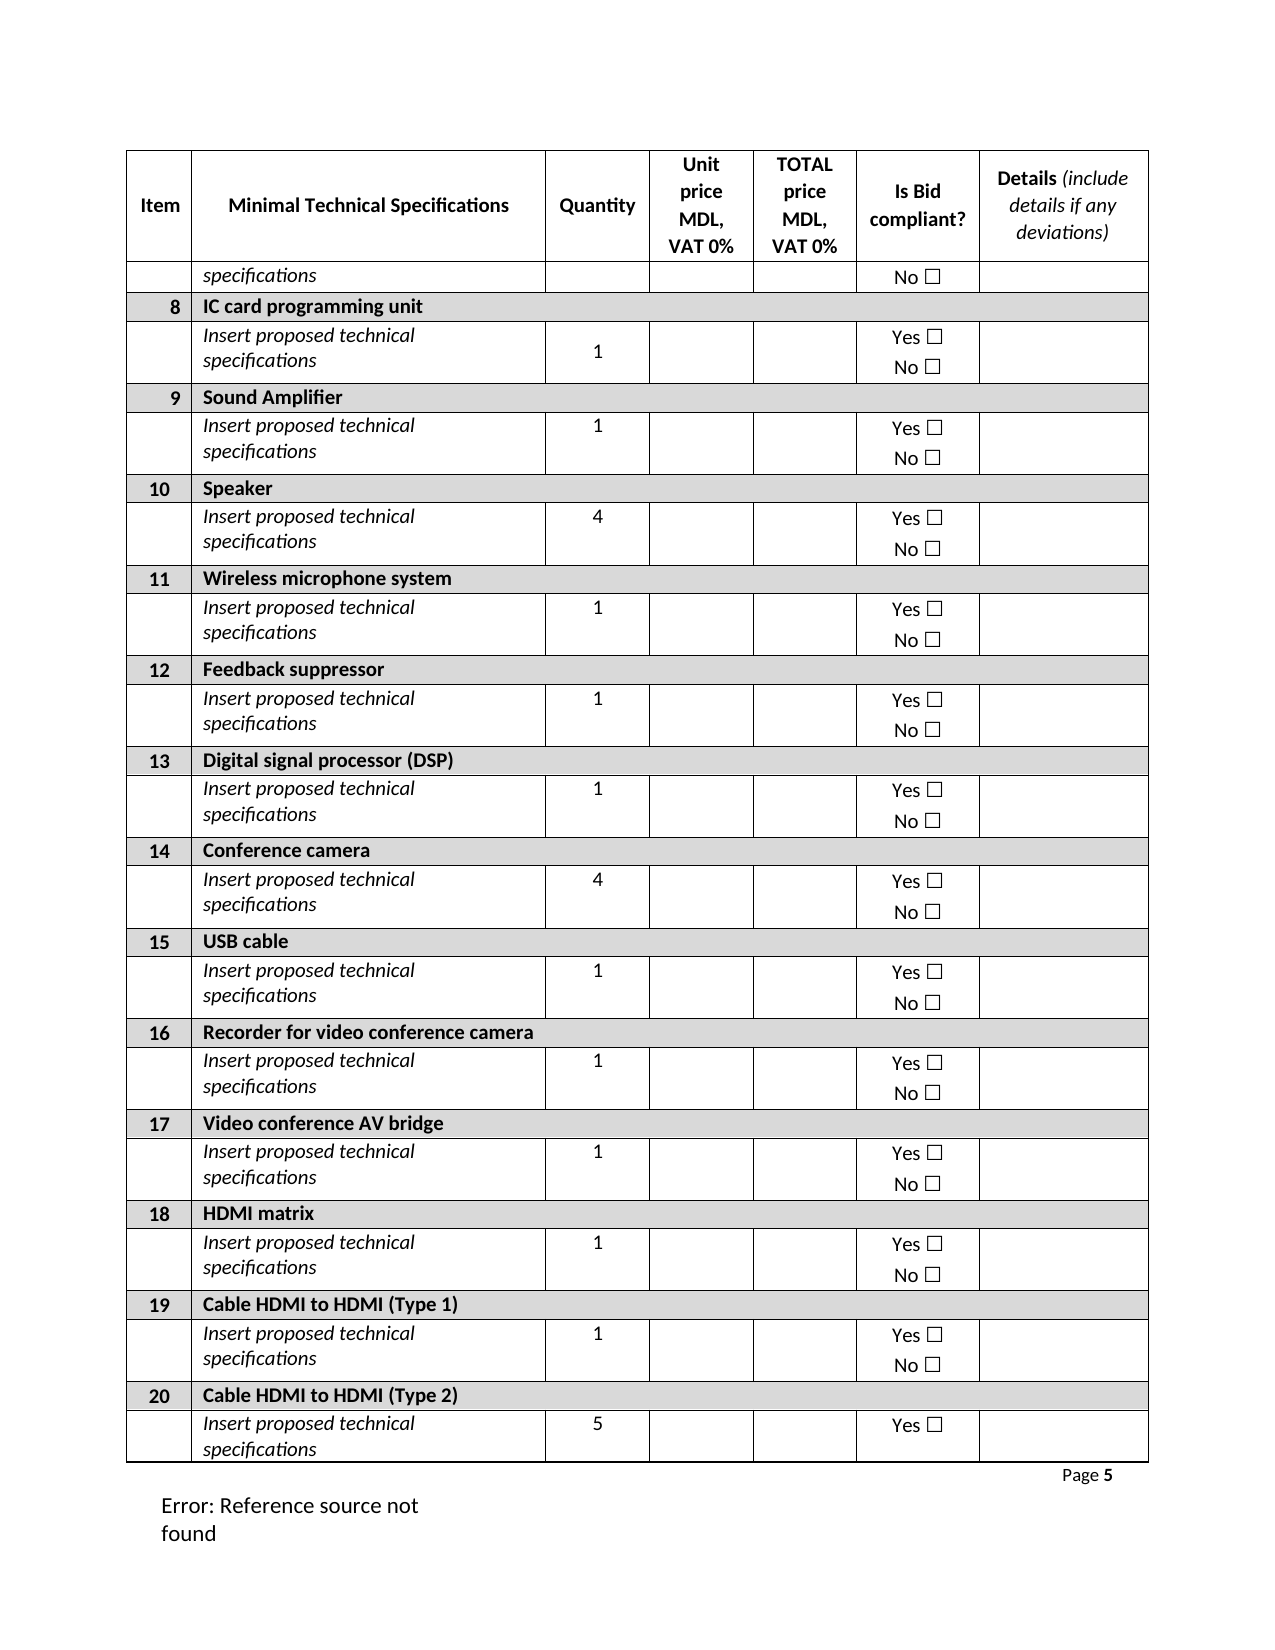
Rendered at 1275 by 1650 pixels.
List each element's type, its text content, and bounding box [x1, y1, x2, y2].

table_cell [127, 1139, 191, 1199]
table_cell [650, 957, 753, 1018]
table_cell Conference camera [192, 838, 1148, 865]
table_cell 17 [127, 1110, 191, 1137]
table_cell 1 [546, 957, 649, 1018]
table_cell Yes No [857, 503, 979, 564]
table_cell 4 [546, 866, 649, 927]
table_cell [754, 503, 856, 564]
table_cell [980, 1411, 1148, 1461]
table_cell Yes No [857, 1229, 979, 1290]
table_cell Wireless microphone system [192, 566, 1148, 593]
table_cell [650, 685, 753, 746]
table_cell Insert proposed technical specifications [192, 1139, 545, 1199]
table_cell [192, 1320, 545, 1381]
table_cell [980, 503, 1148, 564]
table_header Is Bid compliant? [857, 151, 979, 261]
table_cell 5 [546, 1411, 649, 1461]
table_cell 14 [127, 838, 191, 865]
table_cell [127, 1320, 191, 1381]
table_cell [127, 685, 191, 746]
table_cell Yes No [857, 1048, 979, 1109]
table_cell [980, 413, 1148, 474]
table_cell [980, 322, 1148, 383]
table_cell 13 [127, 747, 191, 774]
table_cell 19 [127, 1291, 191, 1319]
table_cell [650, 866, 753, 927]
table_cell [980, 1048, 1148, 1109]
table_cell Yes No [857, 957, 979, 1018]
table_cell [650, 1139, 753, 1199]
table_cell 4 [546, 503, 649, 564]
table_header Quantity [546, 151, 649, 261]
table_cell [980, 594, 1148, 655]
table_cell 1 [546, 1229, 649, 1290]
table_cell [650, 776, 753, 837]
table_cell Recorder for video conference camera [192, 1019, 1148, 1047]
table_cell [980, 866, 1148, 927]
table_cell Sound Amplifier [192, 384, 1148, 412]
table_cell HDMI matrix [192, 1201, 1148, 1228]
table_cell [754, 776, 856, 837]
table_cell [980, 262, 1148, 292]
table_cell Yes No [857, 1411, 979, 1461]
table_cell [754, 1048, 856, 1109]
table_cell 1 [546, 594, 649, 655]
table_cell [192, 1411, 545, 1461]
table_cell [650, 262, 753, 292]
table_cell 1 [546, 1139, 649, 1199]
table_cell Cable HDMI to HDMI (Type 2) [192, 1382, 1148, 1409]
table_cell Yes No [857, 413, 979, 474]
table_cell [980, 1229, 1148, 1290]
table_cell Speaker [192, 475, 1148, 502]
table_cell [650, 1048, 753, 1109]
table_cell [127, 1048, 191, 1109]
table_cell Cable HDMI to HDMI (Type 1) [192, 1291, 1148, 1319]
table_cell Yes No [857, 594, 979, 655]
table_cell [754, 685, 856, 746]
table_header Details (include details if any deviations) [980, 151, 1148, 261]
table_cell [754, 594, 856, 655]
table_cell Insert proposed technical specifications [192, 322, 545, 383]
table_cell 8 [127, 293, 191, 321]
table_cell Digital signal processor (DSP) [192, 747, 1148, 774]
table_cell Insert proposed technical specifications [192, 503, 545, 564]
table_header TOTAL price MDL, VAT 0% [754, 151, 856, 261]
table_cell Yes No [857, 1139, 979, 1199]
table_cell 18 [127, 1201, 191, 1228]
table_header Minimal Technical Specifications [192, 151, 545, 261]
table_cell 10 [127, 475, 191, 502]
table_cell 12 [127, 656, 191, 684]
table_cell Insert proposed technical specifications [192, 776, 545, 837]
table_cell Insert proposed technical specifications [192, 1229, 545, 1290]
table_cell [127, 1229, 191, 1290]
table_cell 1 [546, 1048, 649, 1109]
table_cell 11 [127, 566, 191, 593]
table_cell [980, 685, 1148, 746]
table_cell 1 [546, 322, 649, 383]
table_cell Insert proposed technical specifications [192, 413, 545, 474]
table_cell [127, 594, 191, 655]
table_cell [127, 413, 191, 474]
table_cell [980, 1320, 1148, 1381]
table_cell [754, 1320, 856, 1381]
table_cell Insert proposed technical specifications [192, 866, 545, 927]
table_cell [127, 262, 191, 292]
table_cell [192, 262, 545, 292]
table_cell [127, 503, 191, 564]
table_cell 1 [546, 413, 649, 474]
table_cell [650, 594, 753, 655]
table_cell [754, 1229, 856, 1290]
table_cell [754, 866, 856, 927]
table_cell 20 [127, 1382, 191, 1409]
table_cell [980, 1139, 1148, 1199]
table_cell Insert proposed technical specifications [192, 1048, 545, 1109]
table_cell [127, 1411, 191, 1461]
table_cell [127, 322, 191, 383]
table_cell [650, 1411, 753, 1461]
table_cell 1 [546, 1320, 649, 1381]
table_cell Insert proposed technical specifications [192, 957, 545, 1018]
table_cell [754, 413, 856, 474]
table_cell Insert proposed technical specifications [192, 594, 545, 655]
table_cell [650, 413, 753, 474]
table_cell Feedback suppressor [192, 656, 1148, 684]
table_cell [754, 957, 856, 1018]
table_cell Insert proposed technical specifications [192, 685, 545, 746]
table_cell [754, 1139, 856, 1199]
table_cell [754, 322, 856, 383]
table_cell 1 [546, 776, 649, 837]
table_cell [754, 262, 856, 292]
table_cell Yes No [857, 866, 979, 927]
table_cell 1 [546, 685, 649, 746]
table_cell 1 [546, 262, 649, 292]
table_cell Yes No [857, 1320, 979, 1381]
table_cell [650, 1320, 753, 1381]
table_cell Yes No [857, 685, 979, 746]
table_cell [127, 866, 191, 927]
table_cell USB cable [192, 929, 1148, 956]
table_cell [980, 776, 1148, 837]
table_cell IC card programming unit [192, 293, 1148, 321]
table_cell [650, 322, 753, 383]
table_cell 9 [127, 384, 191, 412]
table_cell [754, 1411, 856, 1461]
table_cell [127, 776, 191, 837]
table_cell 15 [127, 929, 191, 956]
table_header Unit price MDL, VAT 0% [650, 151, 753, 261]
table_cell Yes No [857, 262, 979, 292]
table_cell [650, 503, 753, 564]
table_cell [650, 1229, 753, 1290]
table_cell Yes No [857, 322, 979, 383]
table_cell Yes No [857, 776, 979, 837]
table_cell Video conference AV bridge [192, 1110, 1148, 1137]
table_header Item [127, 151, 191, 261]
table_cell [127, 957, 191, 1018]
table_cell 16 [127, 1019, 191, 1047]
table_cell [980, 957, 1148, 1018]
